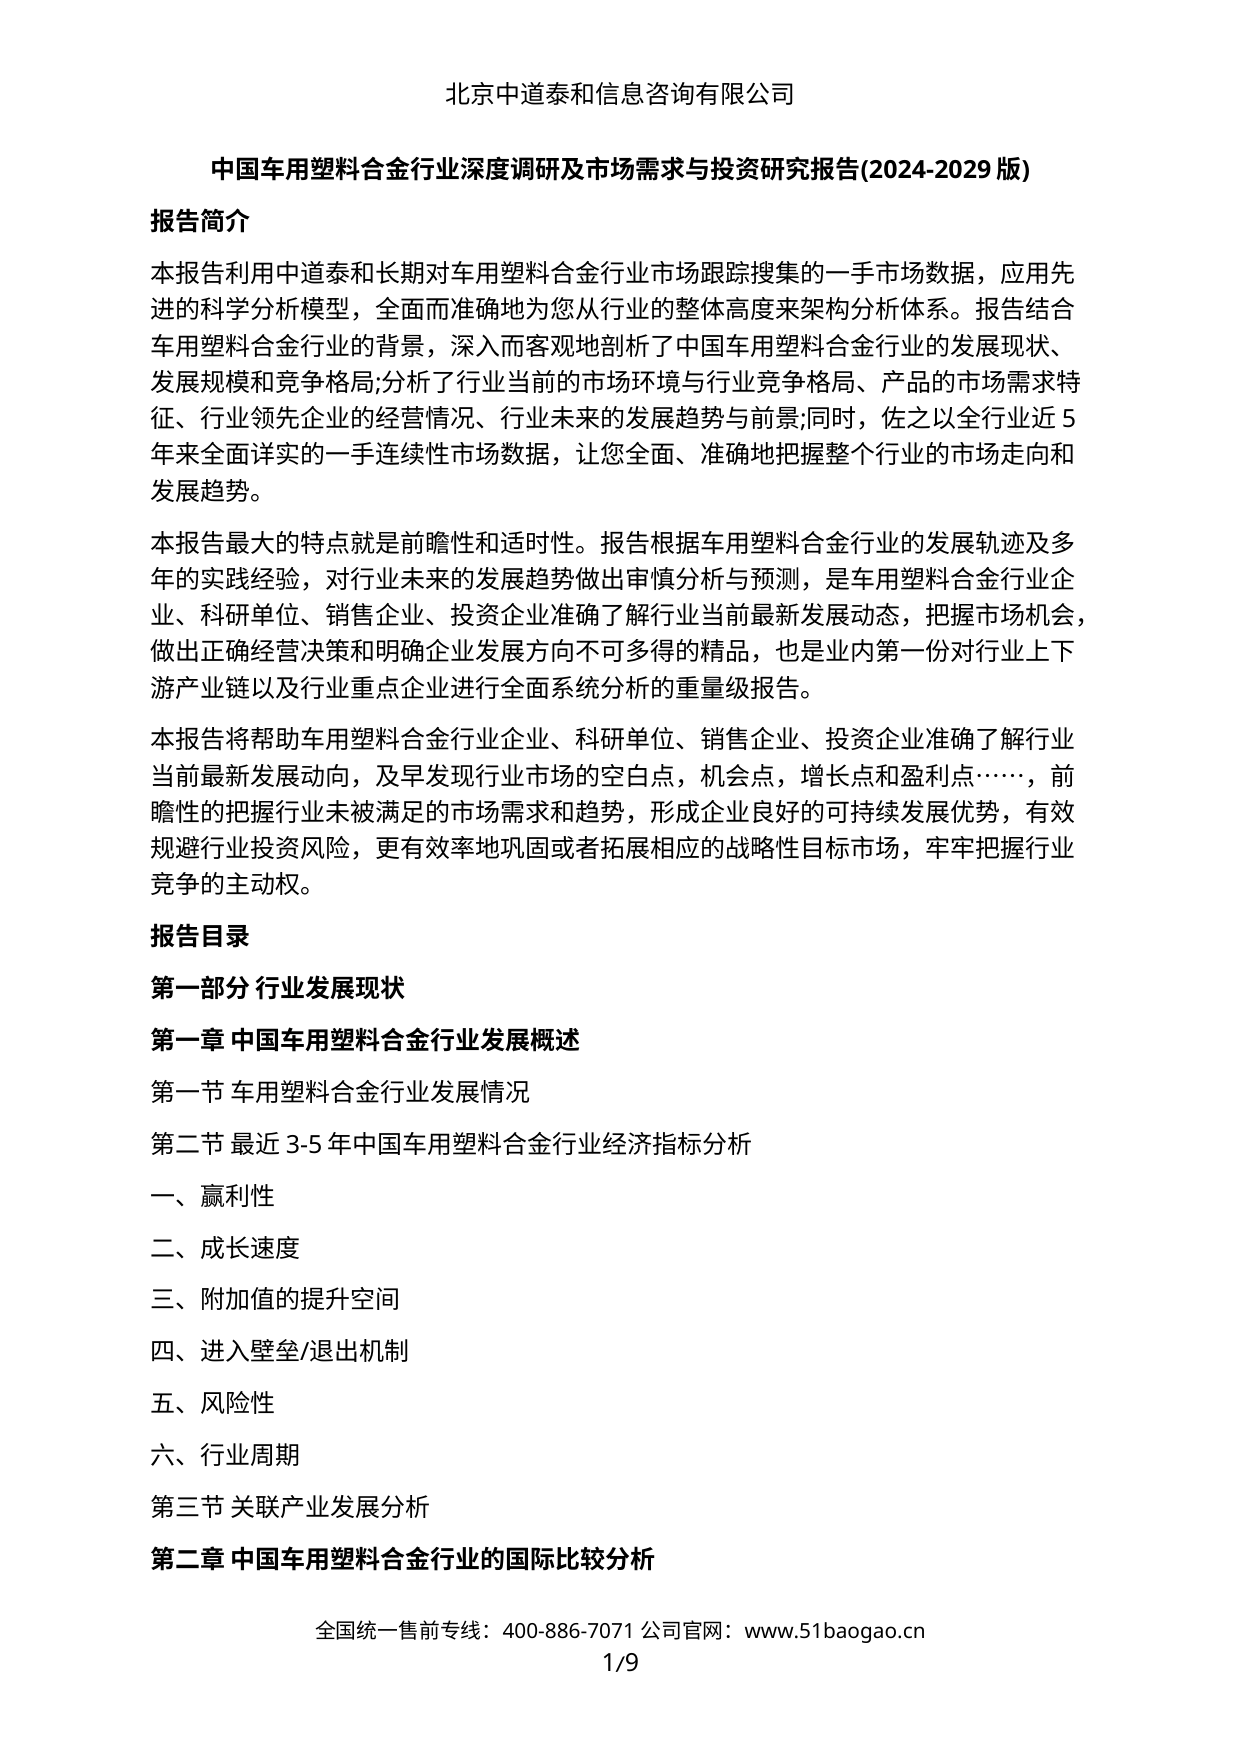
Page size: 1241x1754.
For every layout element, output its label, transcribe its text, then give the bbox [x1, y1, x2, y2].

text 本报告最大的特点就是前瞻性和适时性。报告根据车用塑料合金行业的发展轨迹及多年的实践经验，对行业未来的发展趋势做出审慎分析与预测，是车用塑料合金行业企业、科研单位、销售企业、投资企业准确了解行业当前最新发展动态，把握市场机会，做出正确经营决策和明确企业发展方向不可多得的精品，也是业内第一份对行业上下游产业链以及行业重点企业进行全面系统分析的重量级报告。 [150, 523, 1090, 704]
text 报告简介 [150, 202, 1090, 238]
text 第一节 车用塑料合金行业发展情况 [150, 1072, 1090, 1109]
text 第一章 中国车用塑料合金行业发展概述 [150, 1021, 1090, 1057]
text 二、成长速度 [150, 1228, 1090, 1264]
text 中国车用塑料合金行业深度调研及市场需求与投资研究报告(2024-2029版) [150, 150, 1090, 186]
text 六、行业周期 [150, 1436, 1090, 1472]
text 第二章 中国车用塑料合金行业的国际比较分析 [150, 1539, 1090, 1576]
text 第二节 最近3-5年中国车用塑料合金行业经济指标分析 [150, 1124, 1090, 1161]
text 三、附加值的提升空间 [150, 1280, 1090, 1316]
text 五、风险性 [150, 1384, 1090, 1420]
text 第一部分 行业发展现状 [150, 969, 1090, 1005]
text 第三节 关联产业发展分析 [150, 1487, 1090, 1524]
text 报告目录 [150, 917, 1090, 953]
text 本报告利用中道泰和长期对车用塑料合金行业市场跟踪搜集的一手市场数据，应用先进的科学分析模型，全面而准确地为您从行业的整体高度来架构分析体系。报告结合车用塑料合金行业的背景，深入而客观地剖析了中国车用塑料合金行业的发展现状、发展规模和竞争格局;分析了行业当前的市场环境与行业竞争格局、产品的市场需求特征、行业领先企业的经营情况、行业未来的发展趋势与前景;同时，佐之以全行业近5年来全面详实的一手连续性市场数据，让您全面、准确地把握整个行业的市场走向和发展趋势。 [150, 254, 1090, 507]
text 四、进入壁垒/退出机制 [150, 1332, 1090, 1368]
text 一、赢利性 [150, 1176, 1090, 1212]
text 本报告将帮助车用塑料合金行业企业、科研单位、销售企业、投资企业准确了解行业当前最新发展动向，及早发现行业市场的空白点，机会点，增长点和盈利点……，前瞻性的把握行业未被满足的市场需求和趋势，形成企业良好的可持续发展优势，有效规避行业投资风险，更有效率地巩固或者拓展相应的战略性目标市场，牢牢把握行业竞争的主动权。 [150, 720, 1090, 901]
